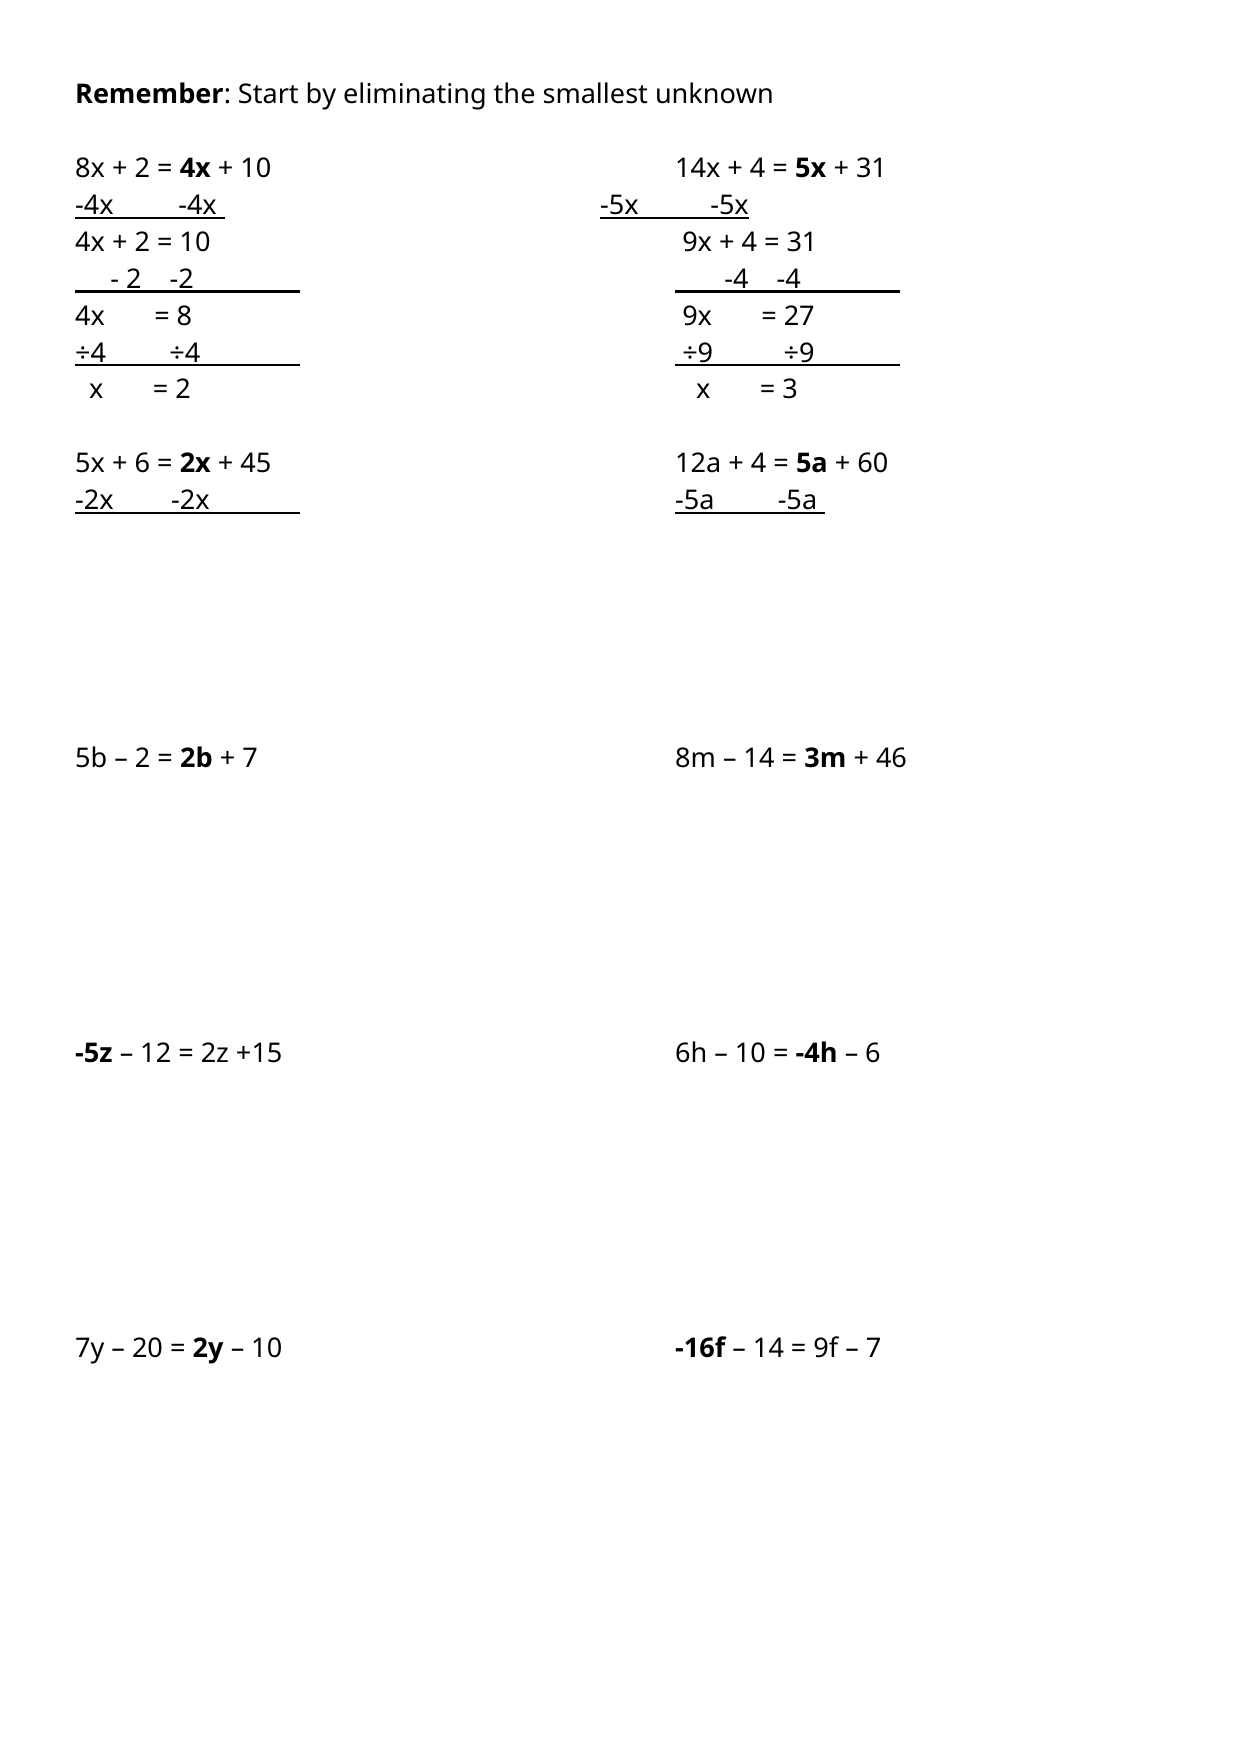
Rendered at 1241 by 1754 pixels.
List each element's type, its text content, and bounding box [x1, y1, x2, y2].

text ÷4 ÷4 ÷9 ÷9 [75, 333, 1165, 370]
text x = 2 x = 3 [75, 370, 1165, 407]
text 5x + 6 = 2x + 45 12a + 4 = 5a + 60 [75, 444, 1165, 481]
text 8x + 2 = 4x + 10 14x + 4 = 5x + 31 [75, 149, 1165, 186]
text - 2 -2 -4 -4 [75, 259, 1165, 296]
text -2x -2x -5a -5a [75, 481, 1165, 517]
text -4x -4x -5x -5x [75, 186, 1165, 222]
text Remember: Start by eliminating the smallest unknown [75, 75, 1165, 112]
text -5z – 12 = 2z +15 6h – 10 = -4h – 6 [75, 1034, 1165, 1071]
text 4x = 8 9x = 27 [75, 296, 1165, 333]
text 4x + 2 = 10 9x + 4 = 31 [75, 222, 1165, 259]
text 5b – 2 = 2b + 7 8m – 14 = 3m + 46 [75, 739, 1165, 776]
text 7y – 20 = 2y – 10 -16f – 14 = 9f – 7 [75, 1329, 1165, 1366]
